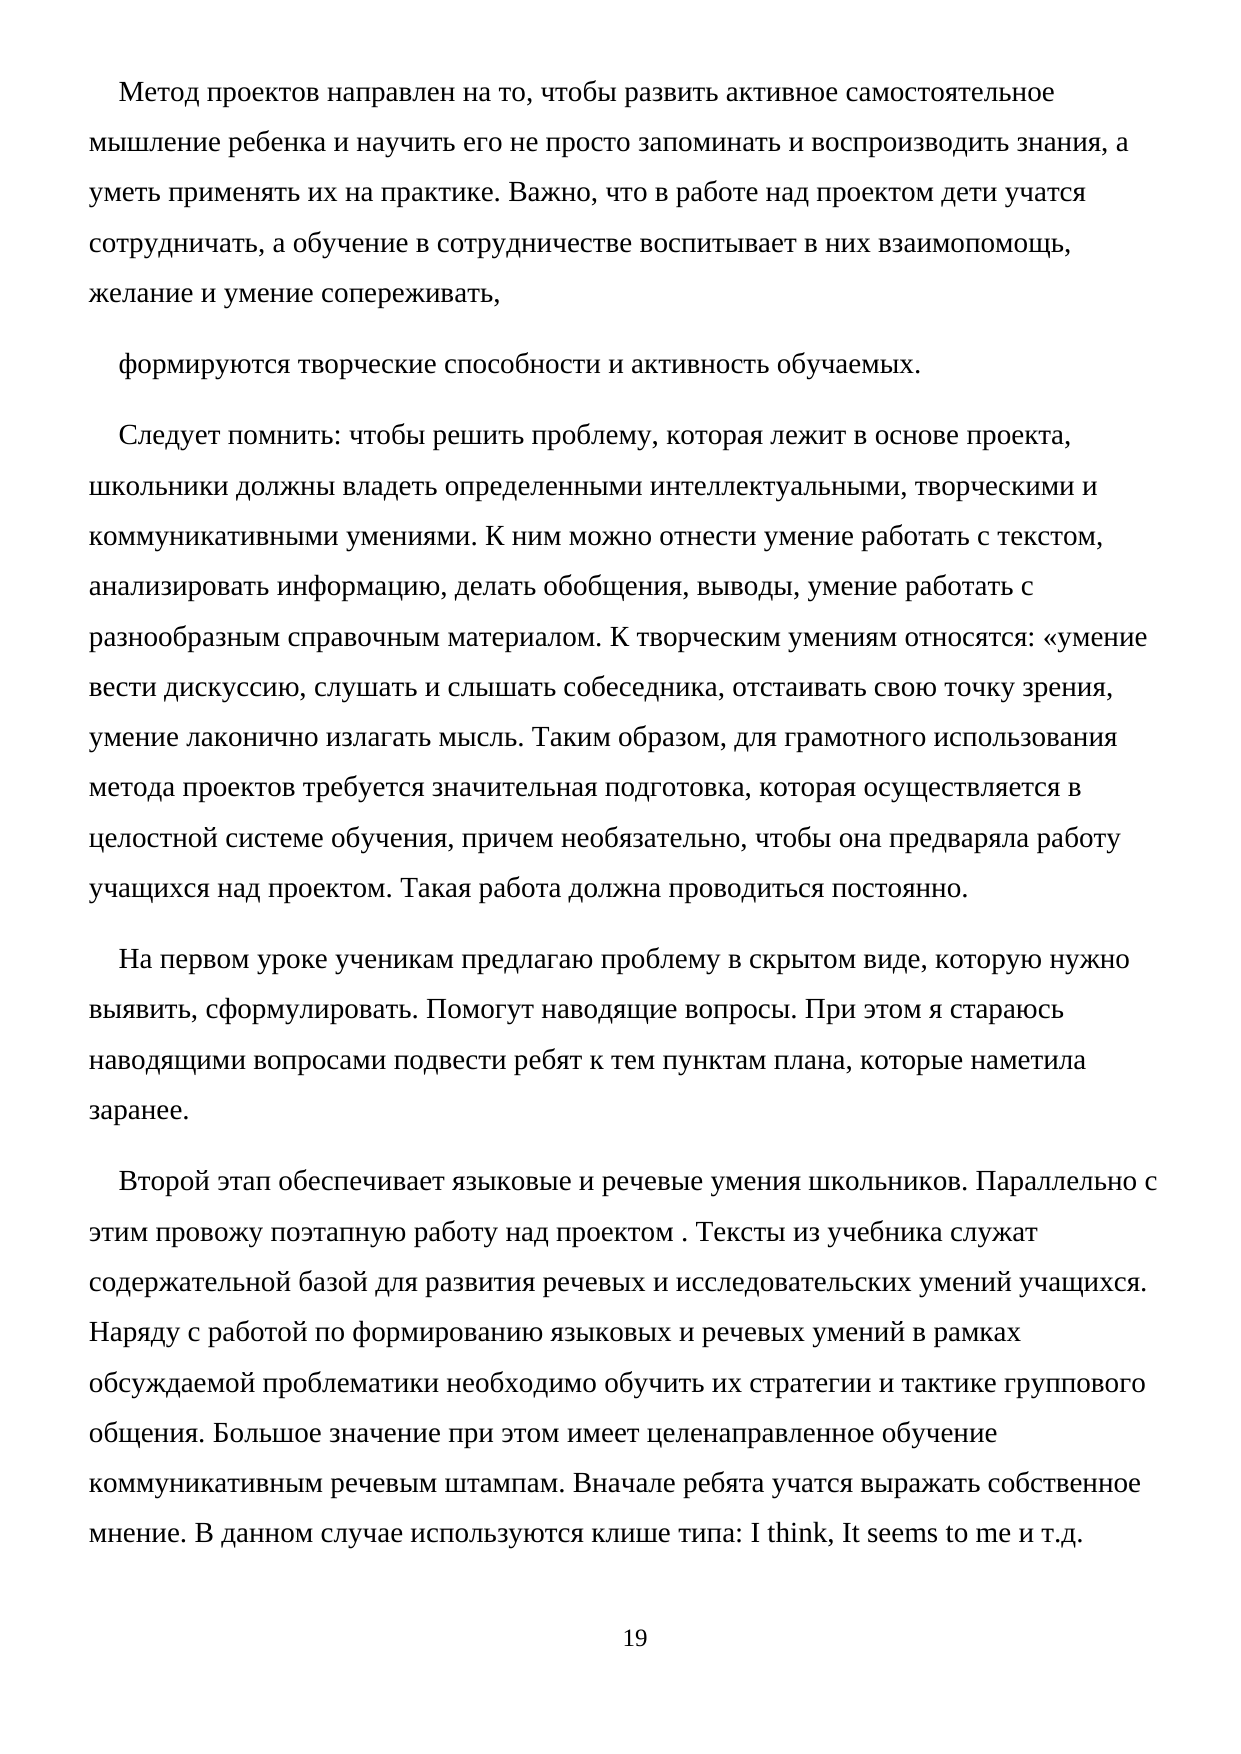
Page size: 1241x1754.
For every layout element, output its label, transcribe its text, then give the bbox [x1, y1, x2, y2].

text Метод проектов направлен на то, чтобы развить активное самостоятельное мышление ребенка и научить его не просто запоминать и воспроизводить знания, а уметь применять их на практике. Важно, что в работе над проектом дети учатся сотрудничать, а обучение в сотрудничестве воспитывает в них взаимопомощь, желание и умение сопереживать, [89, 74, 1181, 309]
text формируются творческие способности и активность обучаемых. [89, 346, 1181, 380]
text На первом уроке ученикам предлагаю проблему в скрытом виде, которую нужно выявить, сформулировать. Помогут наводящие вопросы. При этом я стараюсь наводящими вопросами подвести ребят к тем пунктам плана, которые наметила заранее. [89, 941, 1181, 1126]
text Следует помнить: чтобы решить проблему, которая лежит в основе проекта, школьники должны владеть определенными интеллектуальными, творческими и коммуникативными умениями. К ним можно отнести умение работать с текстом, анализировать информацию, делать обобщения, выводы, умение работать с разнообразным справочным материалом. К творческим умениям относятся: «умение вести дискуссию, слушать и слышать собеседника, отстаивать свою точку зрения, умение лаконично излагать мысль. Таким образом, для грамотного использования метода проектов требуется значительная подготовка, которая осуществляется в целостной системе обучения, причем необязательно, чтобы она предваряла работу учащихся над проектом. Такая работа должна проводиться постоянно. [89, 417, 1181, 904]
text Второй этап обеспечивает языковые и речевые умения школьников. Параллельно с этим провожу поэтапную работу над проектом . Тексты из учебника служат содержательной базой для развития речевых и исследовательских умений учащихся. Наряду с работой по формированию языковых и речевых умений в рамках обсуждаемой проблематики необходимо обучить их стратегии и тактике группового общения. Большое значение при этом имеет целенаправленное обучение коммуникативным речевым штампам. Вначале ребята учатся выражать собственное мнение. В данном случае используются клише типа: I think, It seems to me и т.д. [89, 1163, 1181, 1549]
